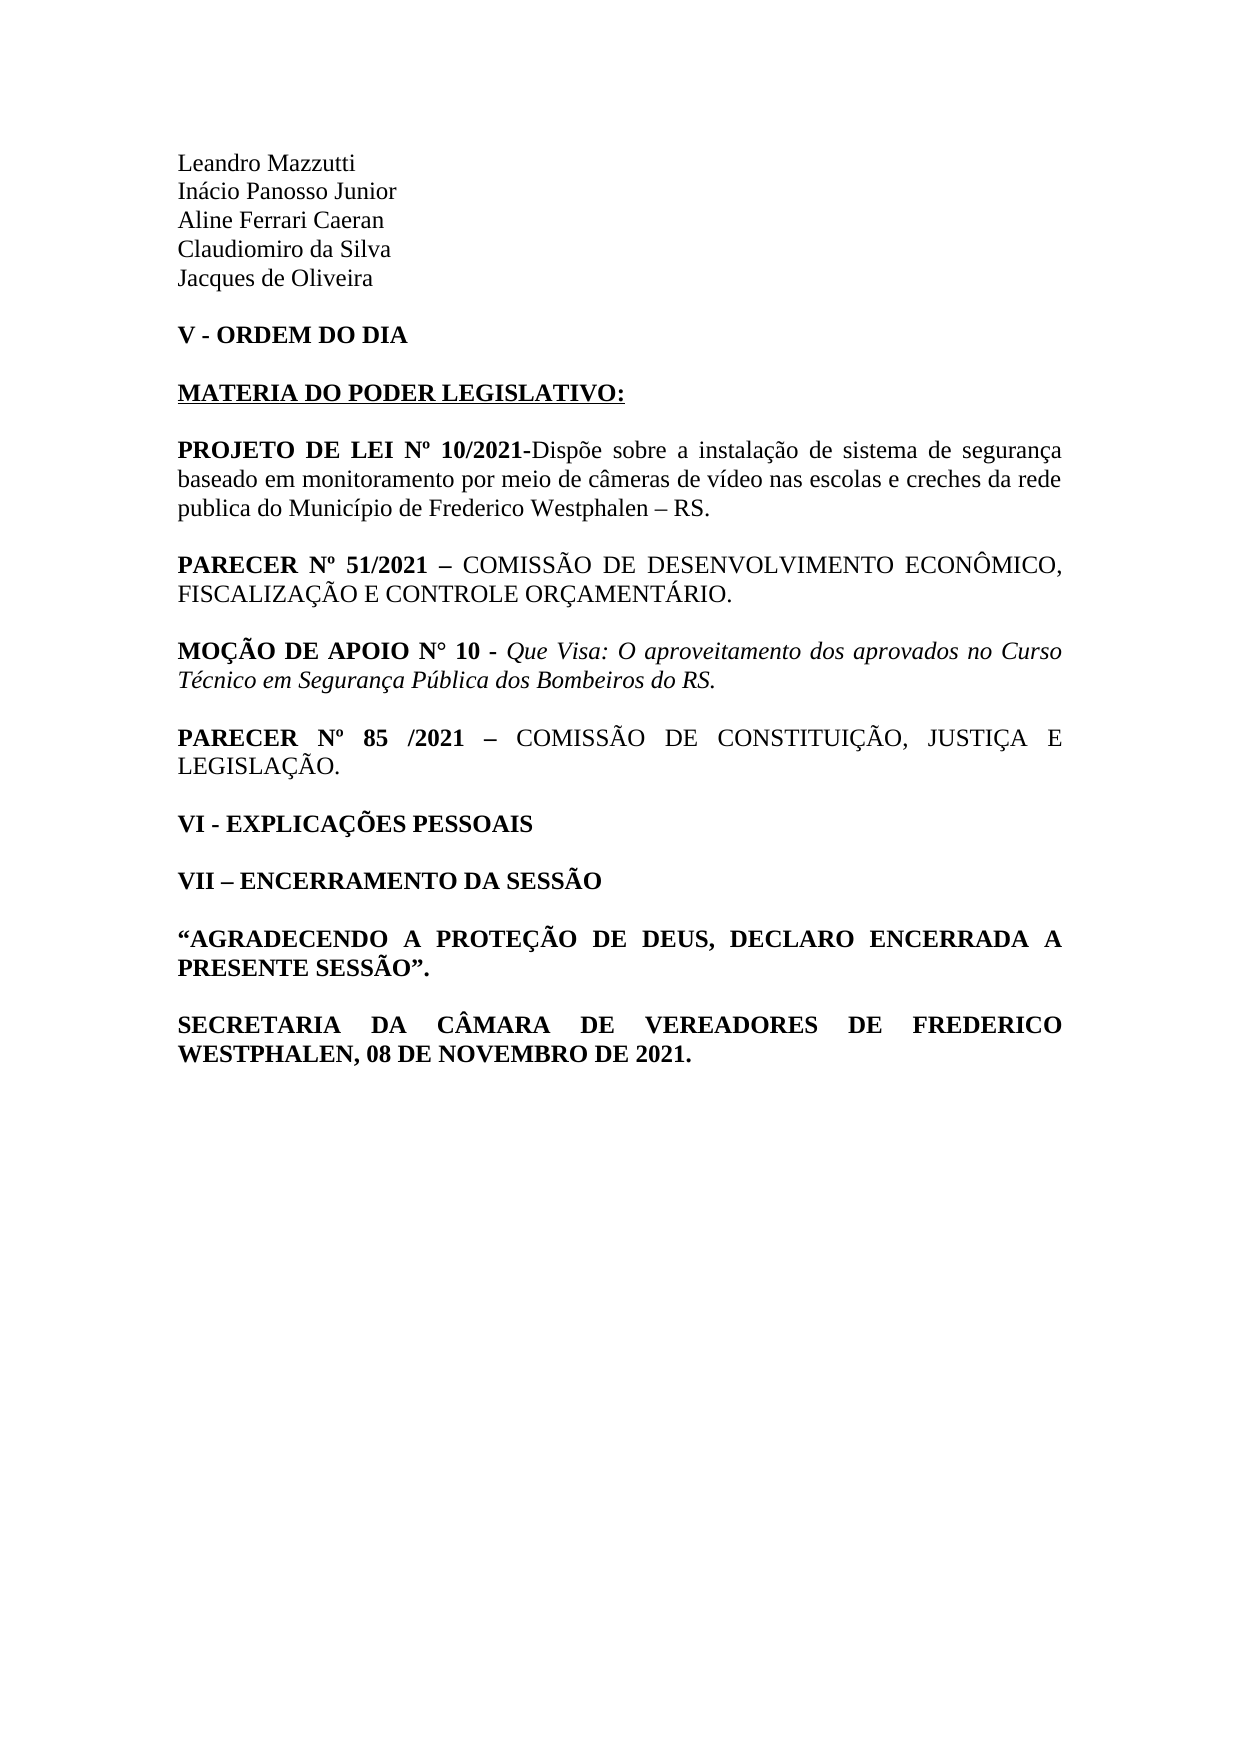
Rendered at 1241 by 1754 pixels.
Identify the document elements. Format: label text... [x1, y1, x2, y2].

text Leandro Mazzutti [177, 148, 1063, 176]
text Aline Ferrari Caeran [177, 205, 1063, 234]
text PARECER Nº 51/2021 – COMISSÃO DE DESENVOLVIMENTO ECONÔMICO, FISCALIZAÇÃO E CONTROLE ORÇAMENTÁRIO. [177, 550, 1063, 608]
text Claudiomiro da Silva [177, 234, 1063, 263]
text MATERIA DO PODER LEGISLATIVO: [177, 378, 1063, 406]
text Jacques de Oliveira [177, 263, 1063, 291]
text MOÇÃO DE APOIO N° 10 - Que Visa: O aproveitamento dos aprovados no Curso Técnico em Segurança Pública dos Bombeiros do RS. [177, 636, 1063, 694]
text PROJETO DE LEI Nº 10/2021-Dispõe sobre a instalação de sistema de segurança baseado em monitoramento por meio de câmeras de vídeo nas escolas e creches da rede publica do Município de Frederico Westphalen – RS. [177, 435, 1063, 521]
text VI - EXPLICAÇÕES PESSOAIS [177, 809, 1063, 838]
text “AGRADECENDO A PROTEÇÃO DE DEUS, DECLARO ENCERRADA A PRESENTE SESSÃO”. [177, 924, 1063, 981]
text V - ORDEM DO DIA [177, 320, 1063, 349]
text SECRETARIA DA CÂMARA DE VEREADORES DE FREDERICO WESTPHALEN, 08 DE NOVEMBRO DE 2021. [177, 1010, 1063, 1068]
text VII – ENCERRAMENTO DA SESSÃO [177, 866, 1063, 895]
text PARECER Nº 85 /2021 – COMISSÃO DE CONSTITUIÇÃO, JUSTIÇA E LEGISLAÇÃO. [177, 723, 1063, 780]
text Inácio Panosso Junior [177, 176, 1063, 205]
